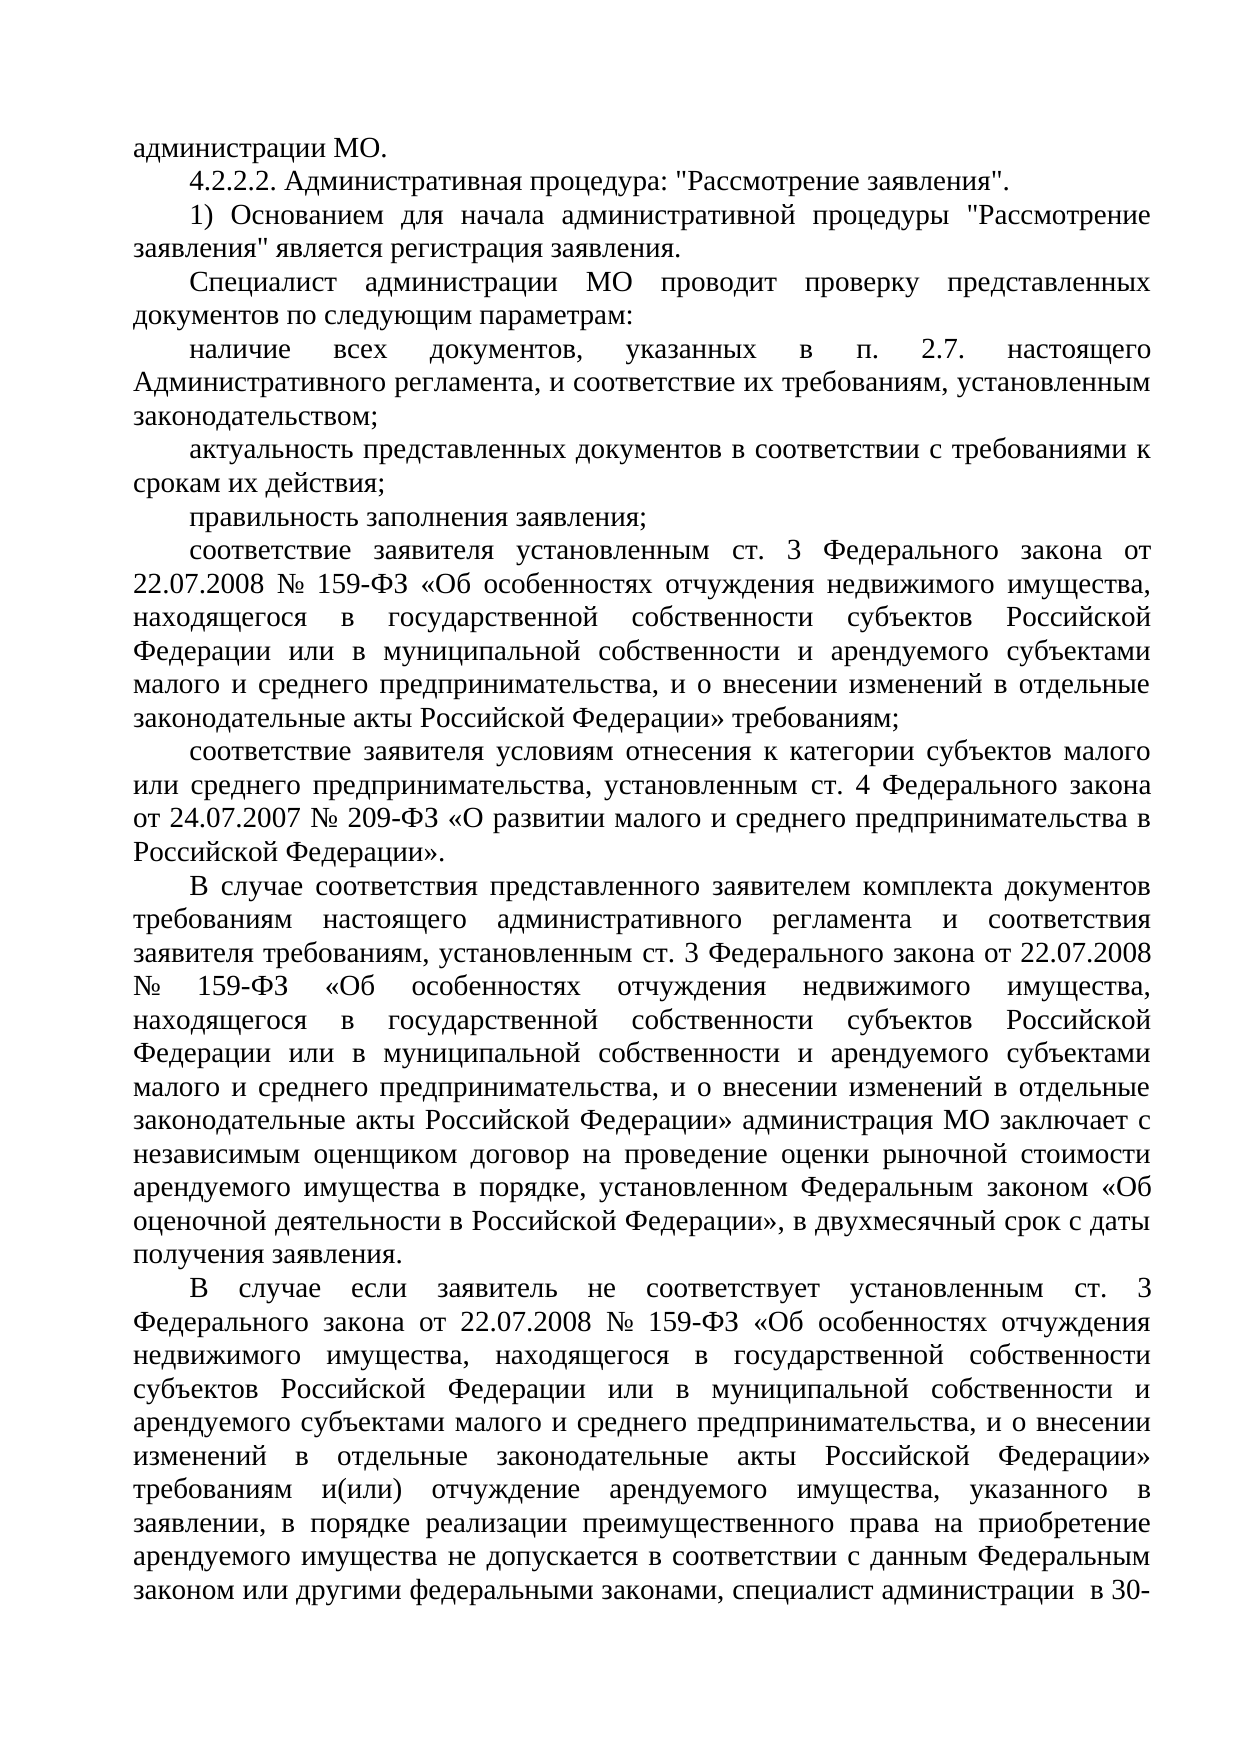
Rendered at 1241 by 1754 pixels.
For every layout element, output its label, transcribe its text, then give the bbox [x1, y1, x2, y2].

text соответствие заявителя условиям отнесения к категории субъектов малого или среднего предпринимательства, установленным ст. 4 Федерального закона от 24.07.2007 № 209-ФЗ «О развитии малого и среднего предпринимательства в Российской Федерации». [133, 733, 1152, 868]
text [133, 130, 1152, 163]
text В случае соответствия представленного заявителем комплекта документов требованиям настоящего административного регламента и соответствия заявителя требованиям, установленным ст. 3 Федерального закона от 22.07.2008 № 159-ФЗ «Об особенностях отчуждения недвижимого имущества, находящегося в государственной собственности субъектов Российской Федерации или в муниципальной собственности и арендуемого субъектами малого и среднего предпринимательства, и о внесении изменений в отдельные законодательные акты Российской Федерации» администрация МО заключает с независимым оценщиком договор на проведение оценки рыночной стоимости арендуемого имущества в порядке, установленном Федеральным законом «Об оценочной деятельности в Российской Федерации», в двухмесячный срок с даты получения заявления. [133, 868, 1152, 1270]
text 1) Основанием для начала административной процедуры "Рассмотрение заявления" является регистрация заявления. [133, 197, 1152, 264]
text 4.2.2.2. Административная процедура: "Рассмотрение заявления". [133, 163, 1152, 197]
text Специалист администрации МО проводит проверку представленных документов по следующим параметрам: [133, 264, 1152, 331]
text соответствие заявителя установленным ст. 3 Федерального закона от 22.07.2008 № 159-ФЗ «Об особенностях отчуждения недвижимого имущества, находящегося в государственной собственности субъектов Российской Федерации или в муниципальной собственности и арендуемого субъектами малого и среднего предпринимательства, и о внесении изменений в отдельные законодательные акты Российской Федерации» требованиям; [133, 532, 1152, 733]
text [133, 1270, 1152, 1606]
text актуальность представленных документов в соответствии с требованиями к срокам их действия; [133, 432, 1152, 499]
text наличие всех документов, указанных в п. 2.7. настоящего Административного регламента, и соответствие их требованиям, установленным законодательством; [133, 331, 1152, 432]
text правильность заполнения заявления; [133, 499, 1152, 532]
